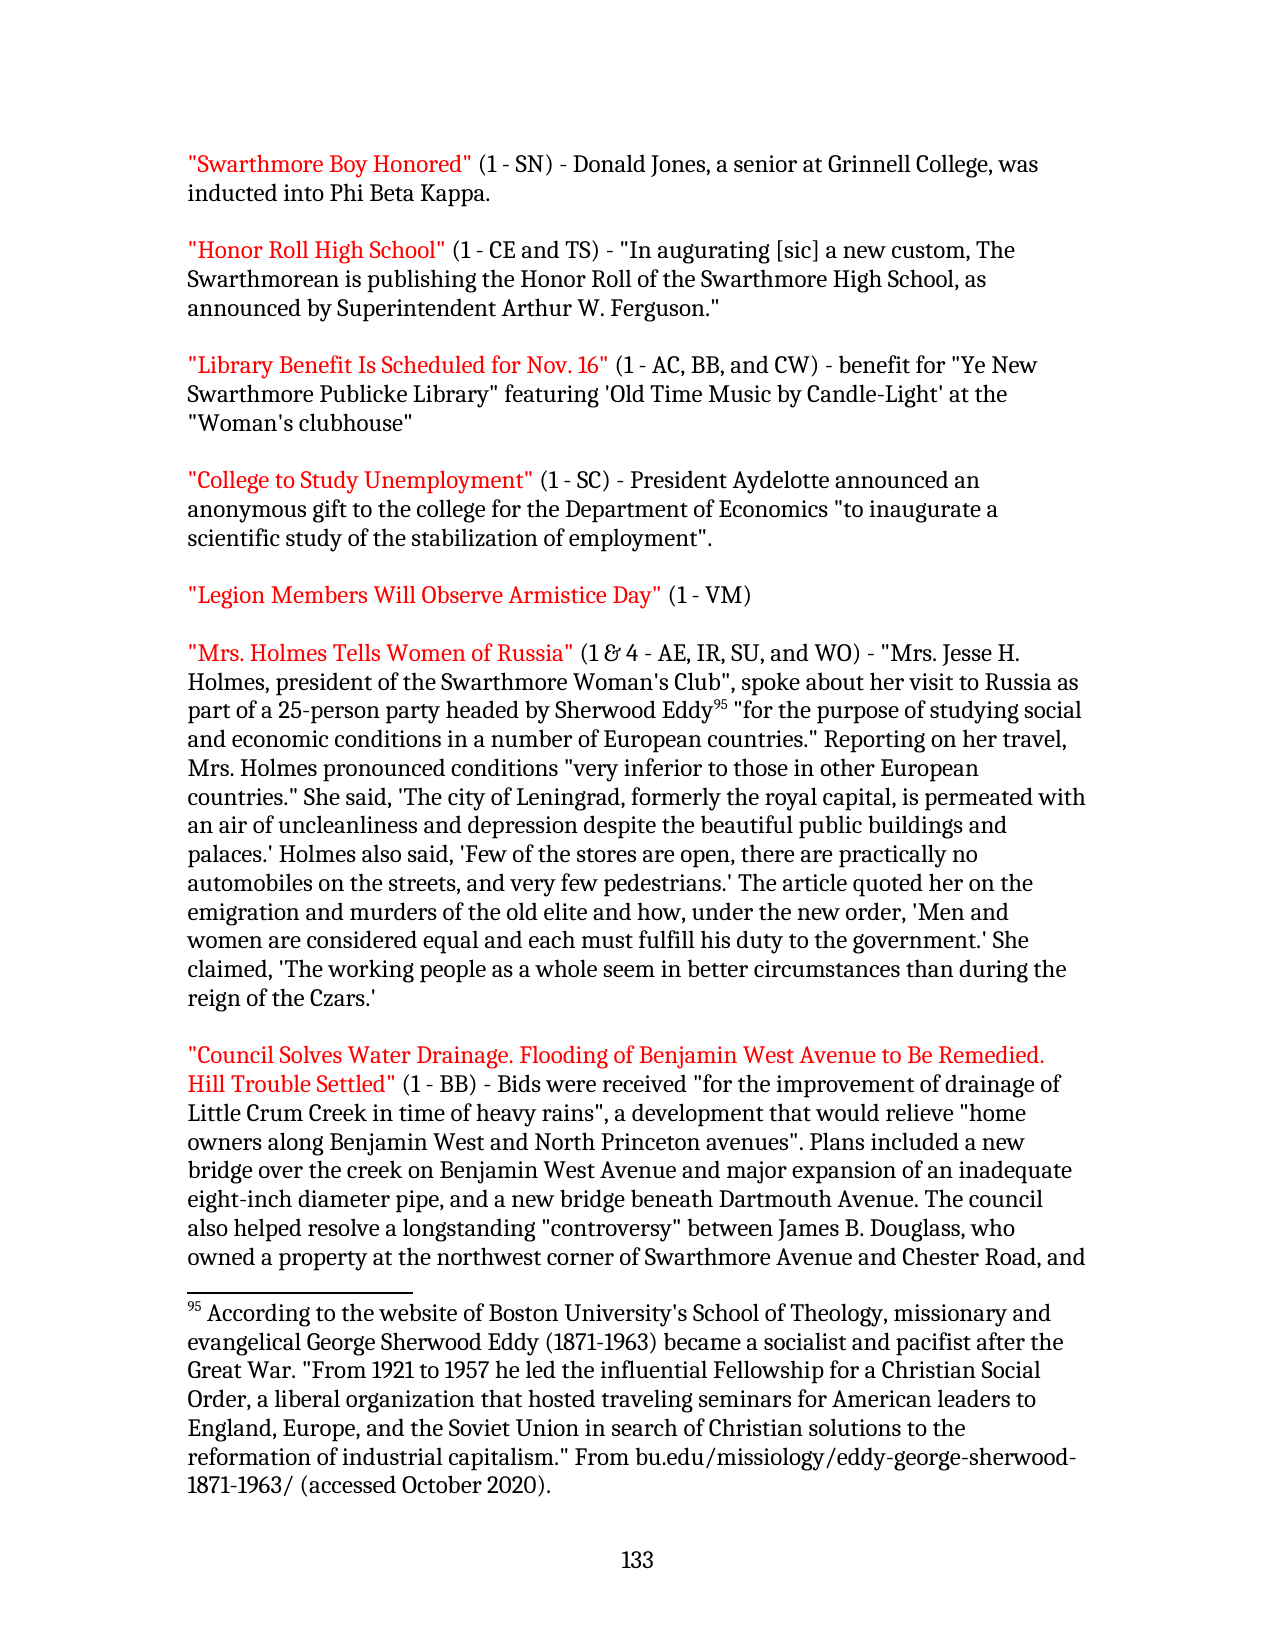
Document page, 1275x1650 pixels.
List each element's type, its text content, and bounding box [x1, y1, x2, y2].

text "Mrs. Holmes Tells Women of Russia" (1 & 4 - AE, IR, SU, and WO) - "Mrs. Jesse H. Holmes, president of the Swarthmore Woman's Club", spoke about her visit to Russia as part of a 25-person party headed by Sherwood Eddy "for the purpose of studying social and economic conditions in a number of European countries." Reporting on her travel, Mrs. Holmes pronounced conditions "very inferior to those in other European countries." She said, 'The city of Leningrad, formerly the royal capital, is permeated with an air of uncleanliness and depression despite the beautiful public buildings and palaces.' Holmes also said, 'Few of the stores are open, there are practically no automobiles on the streets, and very few pedestrians.' The article quoted her on the emigration and murders of the old elite and how, under the new order, 'Men and women are considered equal and each must fulfill his duty to the government.' She claimed, 'The working people as a whole seem in better circumstances than during the reign of the Czars.' [187, 639, 1087, 1012]
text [187, 1041, 1087, 1271]
text "Honor Roll High School" (1 - CE and TS) - "In augurating [sic] a new custom, The Swarthmorean is publishing the Honor Roll of the Swarthmore High School, as announced by Superintendent Arthur W. Ferguson." [187, 236, 1087, 322]
text "Library Benefit Is Scheduled for Nov. 16" (1 - AC, BB, and CW) - benefit for "Ye New Swarthmore Publicke Library" featuring 'Old Time Music by Candle-Light' at the "Woman's clubhouse" [187, 351, 1087, 437]
text "Swarthmore Boy Honored" (1 - SN) - Donald Jones, a senior at Grinnell College, was inducted into Phi Beta Kappa. [187, 150, 1087, 207]
text "College to Study Unemployment" (1 - SC) - President Aydelotte announced an anonymous gift to the college for the Department of Economics "to inaugurate a scientific study of the stabilization of employment". [187, 466, 1087, 552]
text "Legion Members Will Observe Armistice Day" (1 - VM) [187, 581, 1087, 610]
